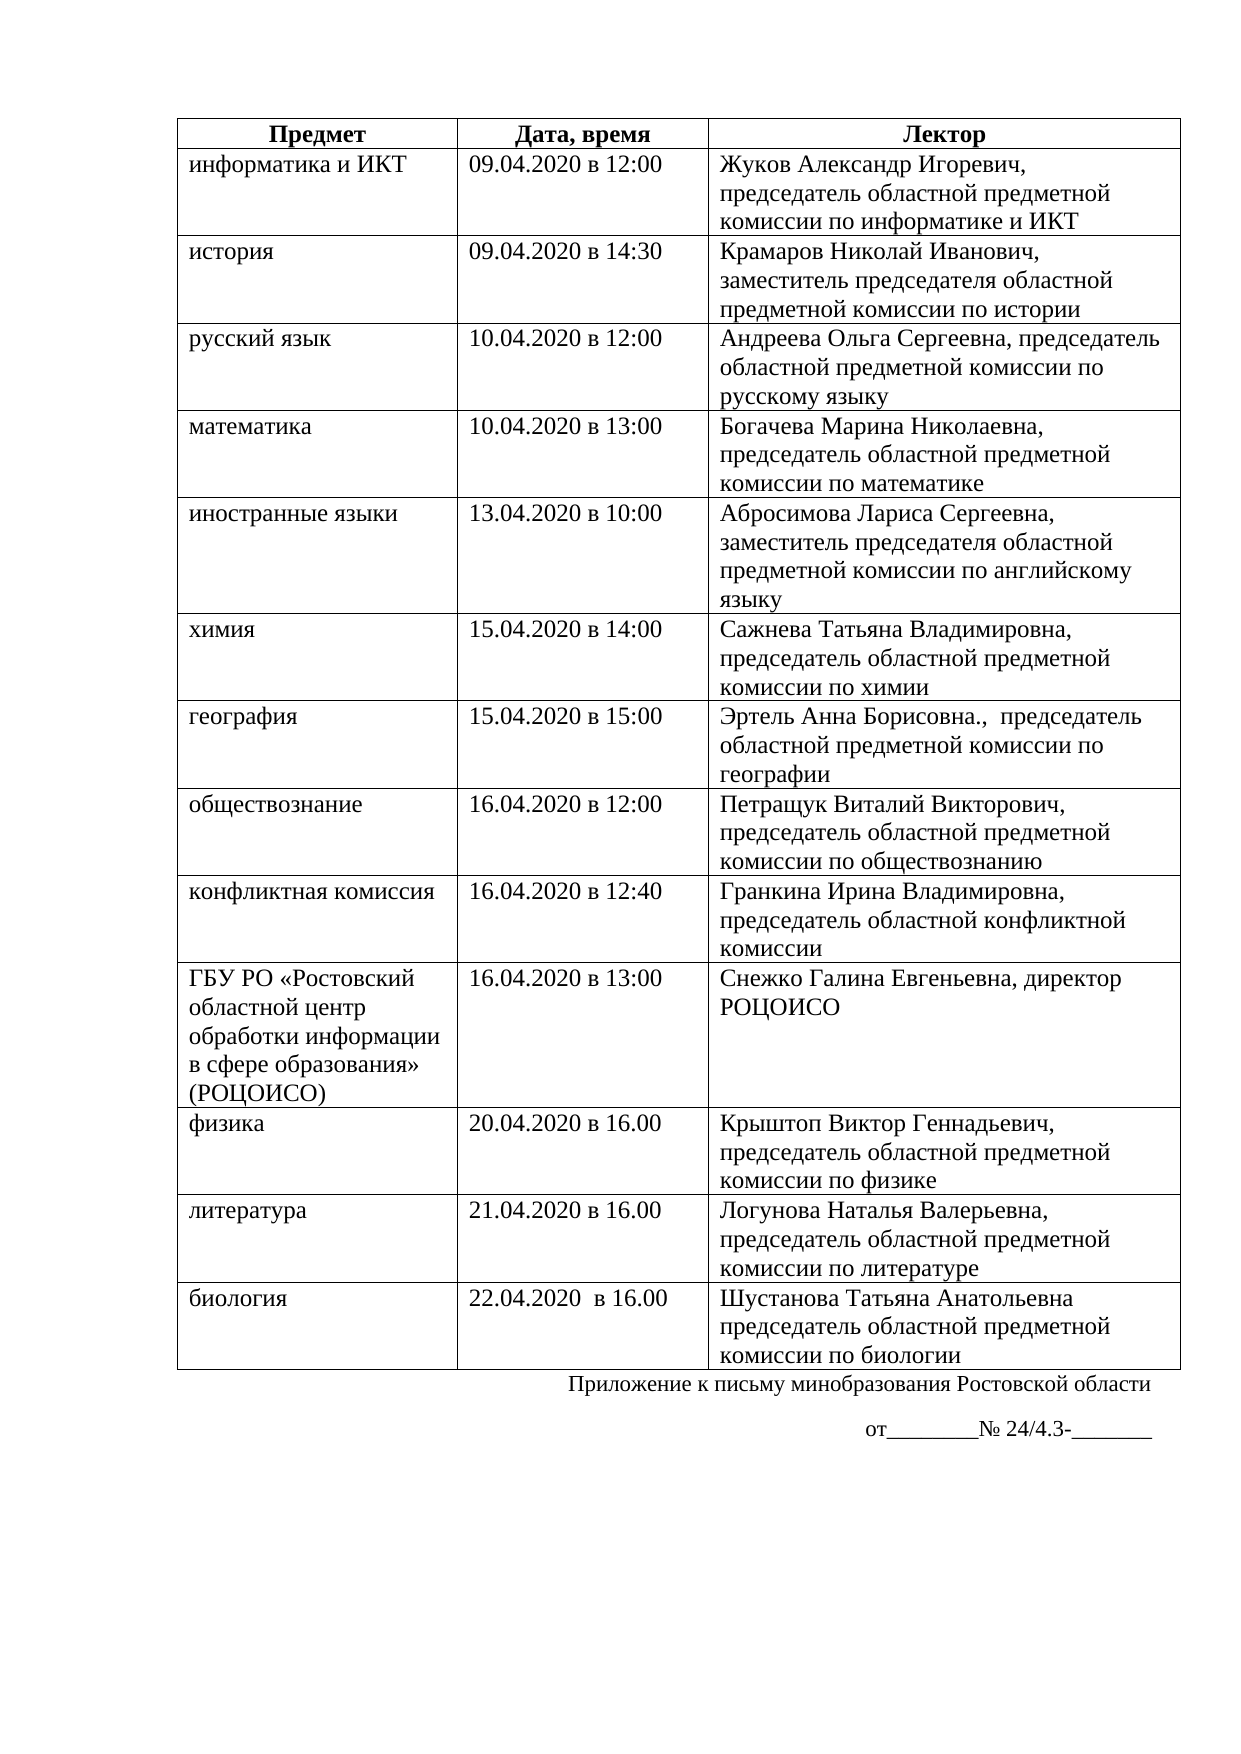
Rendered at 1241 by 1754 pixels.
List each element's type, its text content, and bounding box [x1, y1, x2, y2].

table_cell Шустанова Татьяна Анатольевна председатель областной предметной комиссии по биологии [709, 1283, 1180, 1369]
table_cell 10.04.2020 в 13:00 [458, 411, 708, 497]
table_cell 09.04.2020 в 14:30 [458, 236, 708, 322]
text от________№ 24/4.3-_______ [177, 1415, 1152, 1441]
table_cell 16.04.2020 в 12:00 [458, 789, 708, 875]
table_cell 15.04.2020 в 15:00 [458, 701, 708, 788]
table_cell иностранные языки [178, 498, 457, 613]
table_cell Эртель Анна Борисовна., председатель областной предметной комиссии по географии [709, 701, 1180, 788]
table_cell 09.04.2020 в 12:00 [458, 149, 708, 235]
table_cell 21.04.2020 в 16.00 [458, 1195, 708, 1282]
table_cell конфликтная комиссия [178, 876, 457, 962]
table_cell Сажнева Татьяна Владимировна, председатель областной предметной комиссии по химии [709, 614, 1180, 700]
table_cell Крамаров Николай Иванович, заместитель председателя областной предметной комиссии по истории [709, 236, 1180, 322]
table_cell физика [178, 1108, 457, 1194]
table_cell Богачева Марина Николаевна, председатель областной предметной комиссии по математике [709, 411, 1180, 497]
table_cell ГБУ РО «Ростовский областной центр обработки информации в сфере образования» (РОЦОИСО) [178, 963, 457, 1107]
table_cell Логунова Наталья Валерьевна, председатель областной предметной комиссии по литературе [709, 1195, 1180, 1282]
table_cell 13.04.2020 в 10:00 [458, 498, 708, 613]
table_cell Крыштоп Виктор Геннадьевич, председатель областной предметной комиссии по физике [709, 1108, 1180, 1194]
table_cell Жуков Александр Игоревич, председатель областной предметной комиссии по информатике и ИКТ [709, 149, 1180, 235]
table_cell история [178, 236, 457, 322]
table_cell 16.04.2020 в 12:40 [458, 876, 708, 962]
table_cell русский язык [178, 324, 457, 410]
table_cell 20.04.2020 в 16.00 [458, 1108, 708, 1194]
table_cell Снежко Галина Евгеньевна, директор РОЦОИСО [709, 963, 1180, 1107]
text Приложение к письму минобразования Ростовской области [177, 1370, 1152, 1396]
table_cell Петращук Виталий Викторович, председатель областной предметной комиссии по обществознанию [709, 789, 1180, 875]
table_cell география [178, 701, 457, 788]
table_cell биология [178, 1283, 457, 1369]
table_header Лектор [709, 119, 1180, 148]
table_cell 16.04.2020 в 13:00 [458, 963, 708, 1107]
table_cell Гранкина Ирина Владимировна, председатель областной конфликтной комиссии [709, 876, 1180, 962]
table_cell Андреева Ольга Сергеевна, председатель областной предметной комиссии по русскому языку [709, 324, 1180, 410]
table_header Дата, время [458, 119, 708, 148]
table_cell математика [178, 411, 457, 497]
table_cell информатика и ИКТ [178, 149, 457, 235]
table_cell химия [178, 614, 457, 700]
table_cell 22.04.2020 в 16.00 [458, 1283, 708, 1369]
table_cell Абросимова Лариса Сергеевна, заместитель председателя областной предметной комиссии по английскому языку [709, 498, 1180, 613]
table_cell 15.04.2020 в 14:00 [458, 614, 708, 700]
table_cell обществознание [178, 789, 457, 875]
table_cell 10.04.2020 в 12:00 [458, 324, 708, 410]
table_header Предмет [178, 119, 457, 148]
table_cell литература [178, 1195, 457, 1282]
